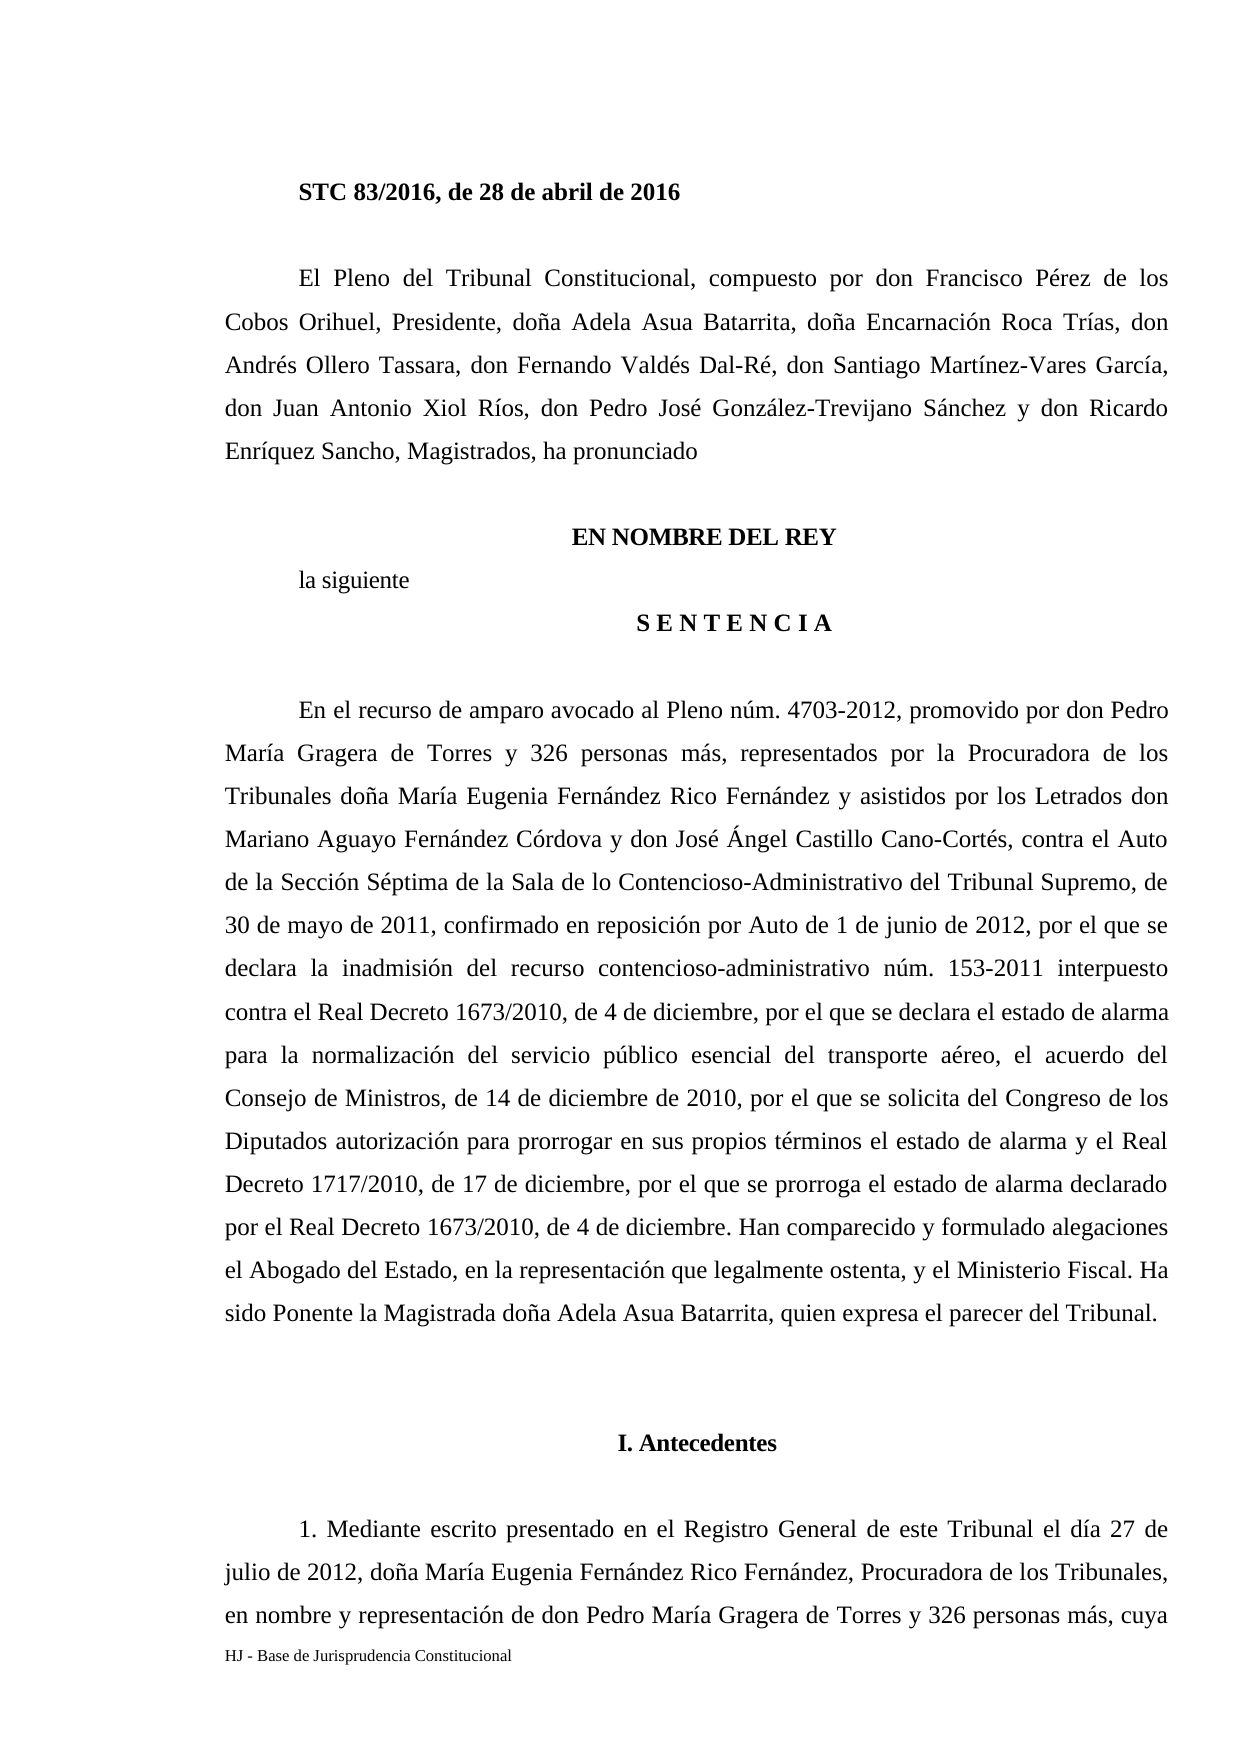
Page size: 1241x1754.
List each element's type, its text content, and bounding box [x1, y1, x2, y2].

text I. Antecedentes [224, 1428, 1169, 1457]
text la siguiente [224, 565, 1110, 594]
text En el recurso de amparo avocado al Pleno núm. 4703-2012, promovido por don Pedro María Gragera de Torres y 326 personas más, representados por la Procuradora de los Tribunales doña María Eugenia Fernández Rico Fernández y asistidos por los Letrados don Mariano Aguayo Fernández Córdova y don José Ángel Castillo Cano-Cortés, contra el Auto de la Sección Séptima de la Sala de lo Contencioso-Administrativo del Tribunal Supremo, de 30 de mayo de 2011, confirmado en reposición por Auto de 1 de junio de 2012, por el que se declara la inadmisión del recurso contencioso-administrativo núm. 153-2011 interpuesto contra el Real Decreto 1673/2010, de 4 de diciembre, por el que se declara el estado de alarma para la normalización del servicio público esencial del transporte aéreo, el acuerdo del Consejo de Ministros, de 14 de diciembre de 2010, por el que se solicita del Congreso de los Diputados autorización para prorrogar en sus propios términos el estado de alarma y el Real Decreto 1717/2010, de 17 de diciembre, por el que se prorroga el estado de alarma declarado por el Real Decreto 1673/2010, de 4 de diciembre. Han comparecido y formulado alegaciones el Abogado del Estado, en la representación que legalmente ostenta, y el Ministerio Fiscal. Ha sido Ponente la Magistrada doña Adela Asua Batarrita, quien expresa el parecer del Tribunal. [224, 695, 1169, 1327]
text El Pleno del Tribunal Constitucional, compuesto por don Francisco Pérez de los Cobos Orihuel, Presidente, doña Adela Asua Batarrita, doña Encarnación Roca Trías, don Andrés Ollero Tassara, don Fernando Valdés Dal-Ré, don Santiago Martínez-Vares García, don Juan Antonio Xiol Ríos, don Pedro José González-Trevijano Sánchez y don Ricardo Enríquez Sancho, Magistrados, ha pronunciado [224, 263, 1169, 465]
text EN NOMBRE DEL REY [224, 522, 1110, 551]
text S E N T E N C I A [224, 608, 1169, 637]
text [224, 1514, 1169, 1629]
text STC 83/2016, de 28 de abril de 2016 [224, 177, 1169, 206]
